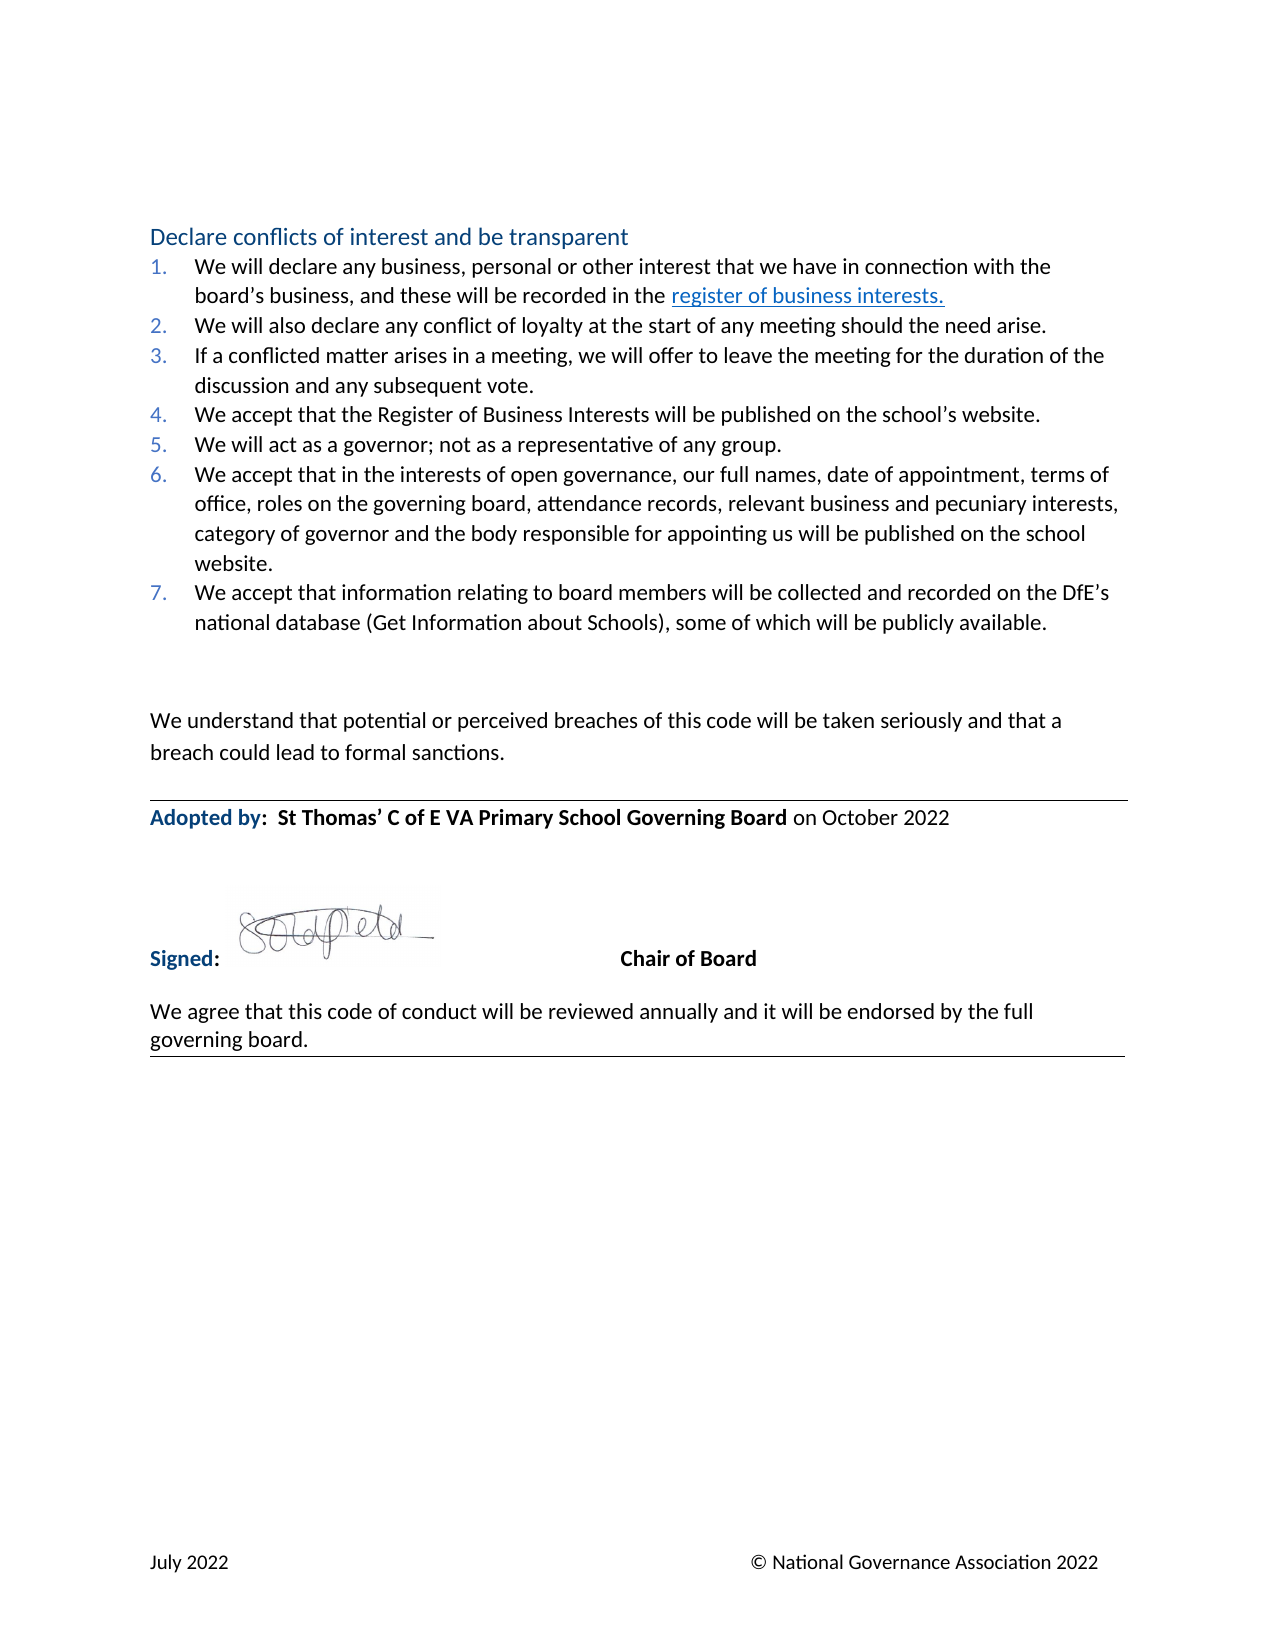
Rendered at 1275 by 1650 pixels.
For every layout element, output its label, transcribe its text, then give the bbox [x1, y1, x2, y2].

list If a conflicted matter arises in a meeting, we will offer to leave the meeting for the duration of the discussion and any subsequent vote. [150, 341, 1125, 399]
text Adopted by: St Thomas’ C of E VA Primary School Governing Board on October 2022 [150, 801, 1128, 831]
list We accept that in the interests of open governance, our full names, date of appointment, terms of office, roles on the governing board, attendance records, relevant business and pecuniary interests, category of governor and the body responsible for appointing us will be published on the school website. [150, 460, 1125, 577]
list We accept that information relating to board members will be collected and recorded on the DfE’s national database (Get Information about Schools), some of which will be publicly available. [150, 578, 1125, 636]
picture [225, 885, 441, 967]
list We will declare any business, personal or other interest that we have in connection with the board’s business, and these will be recorded in the register of business interests. [150, 252, 1125, 310]
subtitle Declare conflicts of interest and be transparent [150, 221, 1125, 252]
list We will act as a governor; not as a representative of any group. [150, 430, 1125, 458]
text We agree that this code of conduct will be reviewed annually and it will be endorsed by the full governing board. [150, 997, 1125, 1056]
text Signed: Chair of Board [150, 885, 1125, 972]
list We accept that the Register of Business Interests will be published on the school’s website. [150, 400, 1125, 428]
list We will also declare any conflict of loyalty at the start of any meeting should the need arise. [150, 311, 1125, 339]
text We understand that potential or perceived breaches of this code will be taken seriously and that a breach could lead to formal sanctions. [150, 706, 1125, 767]
